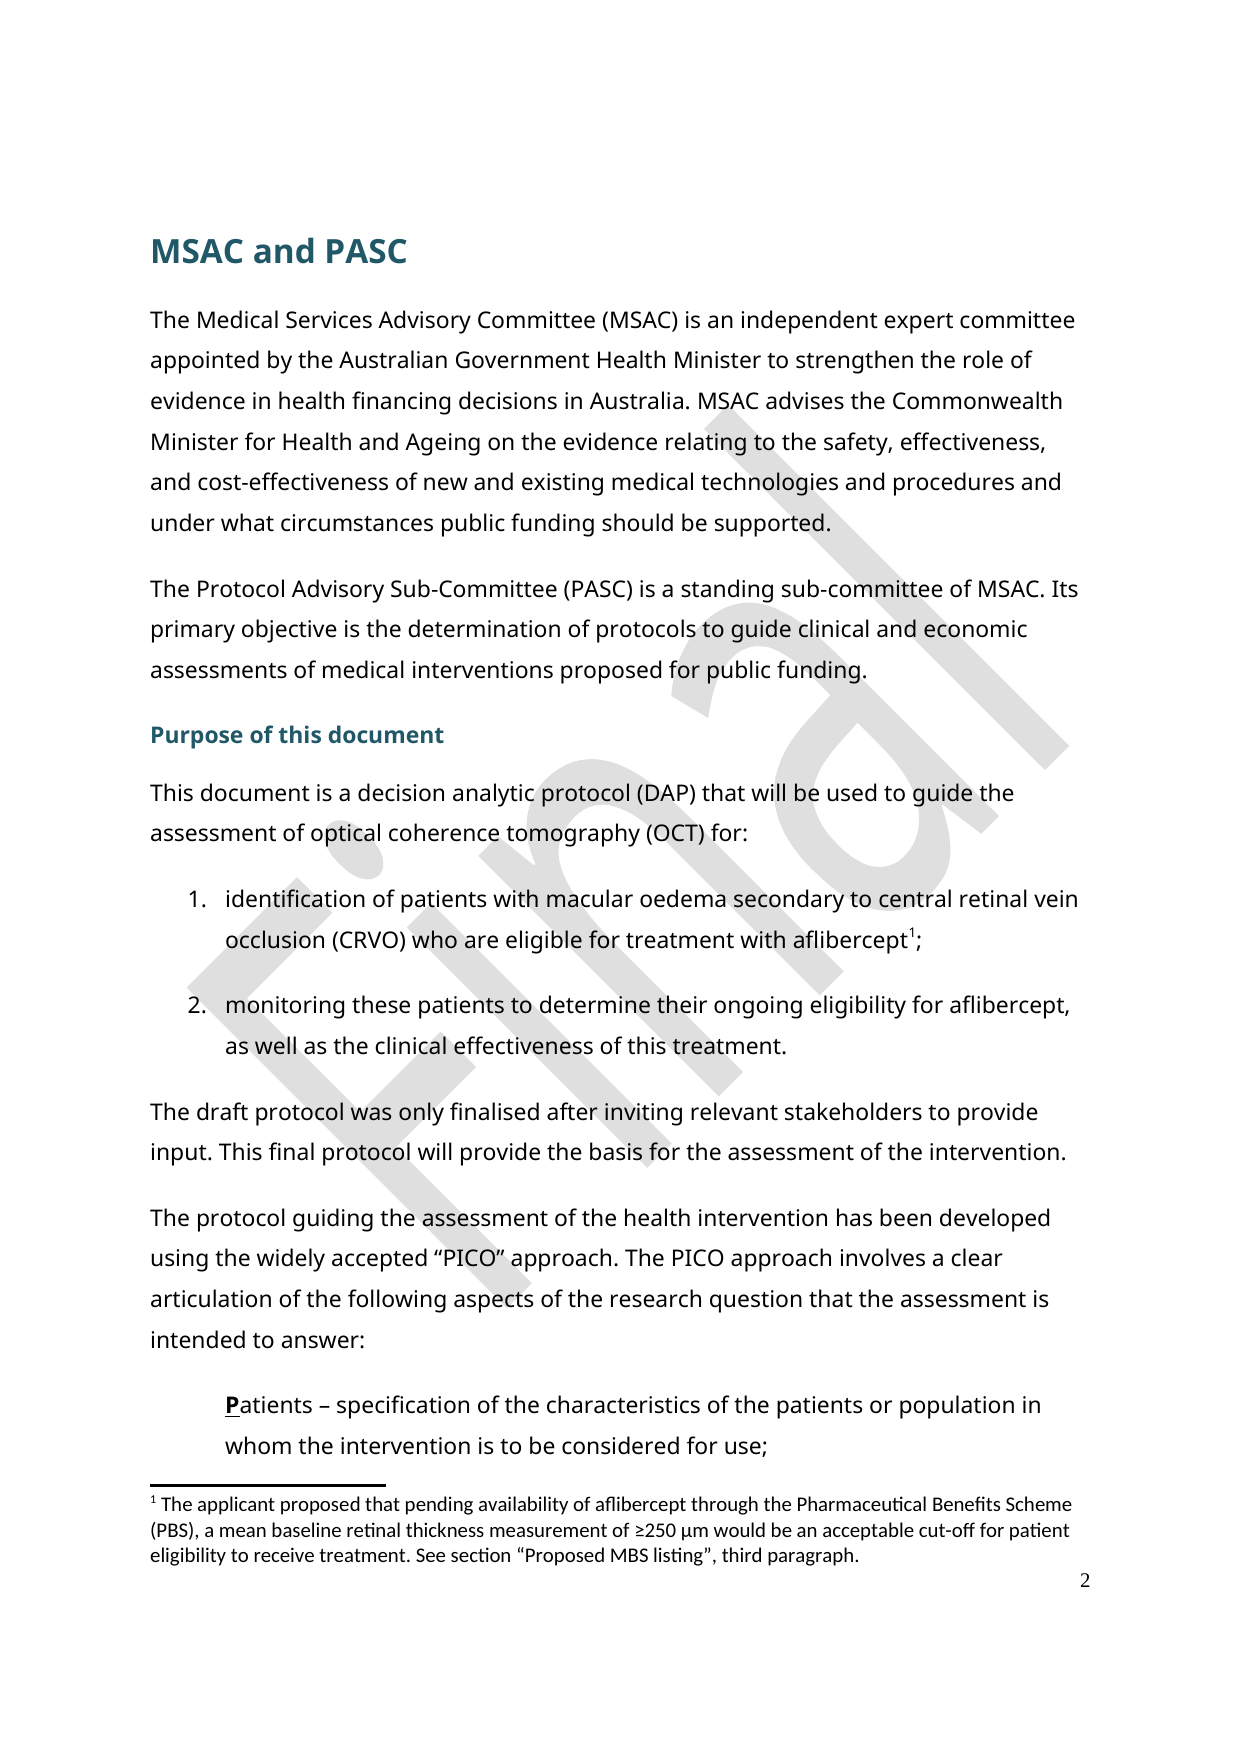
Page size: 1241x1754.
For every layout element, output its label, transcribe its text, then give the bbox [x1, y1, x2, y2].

text The Medical Services Advisory Committee (MSAC) is an independent expert committee appointed by the Australian Government Health Minister to strengthen the role of evidence in health financing decisions in Australia. MSAC advises the Commonwealth Minister for Health and Ageing on the evidence relating to the safety, effectiveness, and cost-effectiveness of new and existing medical technologies and procedures and under what circumstances public funding should be supported. [150, 304, 1090, 538]
text The protocol guiding the assessment of the health intervention has been developed using the widely accepted “PICO” approach. The PICO approach involves a clear articulation of the following aspects of the research question that the assessment is intended to answer: [150, 1202, 1090, 1355]
subtitle MSAC and PASC [150, 228, 1090, 273]
text The Protocol Advisory Sub-Committee (PASC) is a standing sub-committee of MSAC. Its primary objective is the determination of protocols to guide clinical and economic assessments of medical interventions proposed for public funding. [150, 572, 1090, 685]
subtitle Purpose of this document [150, 719, 1090, 751]
list monitoring these patients to determine their ongoing eligibility for aflibercept, as well as the clinical effectiveness of this treatment. [187, 989, 1090, 1061]
text This document is a decision analytic protocol (DAP) that will be used to guide the assessment of optical coherence tomography (OCT) for: [150, 777, 1090, 848]
text The draft protocol was only finalised after inviting relevant stakeholders to provide input. This final protocol will provide the basis for the assessment of the intervention. [150, 1095, 1090, 1167]
list identification of patients with macular oedema secondary to central retinal vein occlusion (CRVO) who are eligible for treatment with aflibercept; [187, 883, 1090, 955]
list Patients – specification of the characteristics of the patients or population in whom the intervention is to be considered for use; [225, 1389, 1090, 1461]
